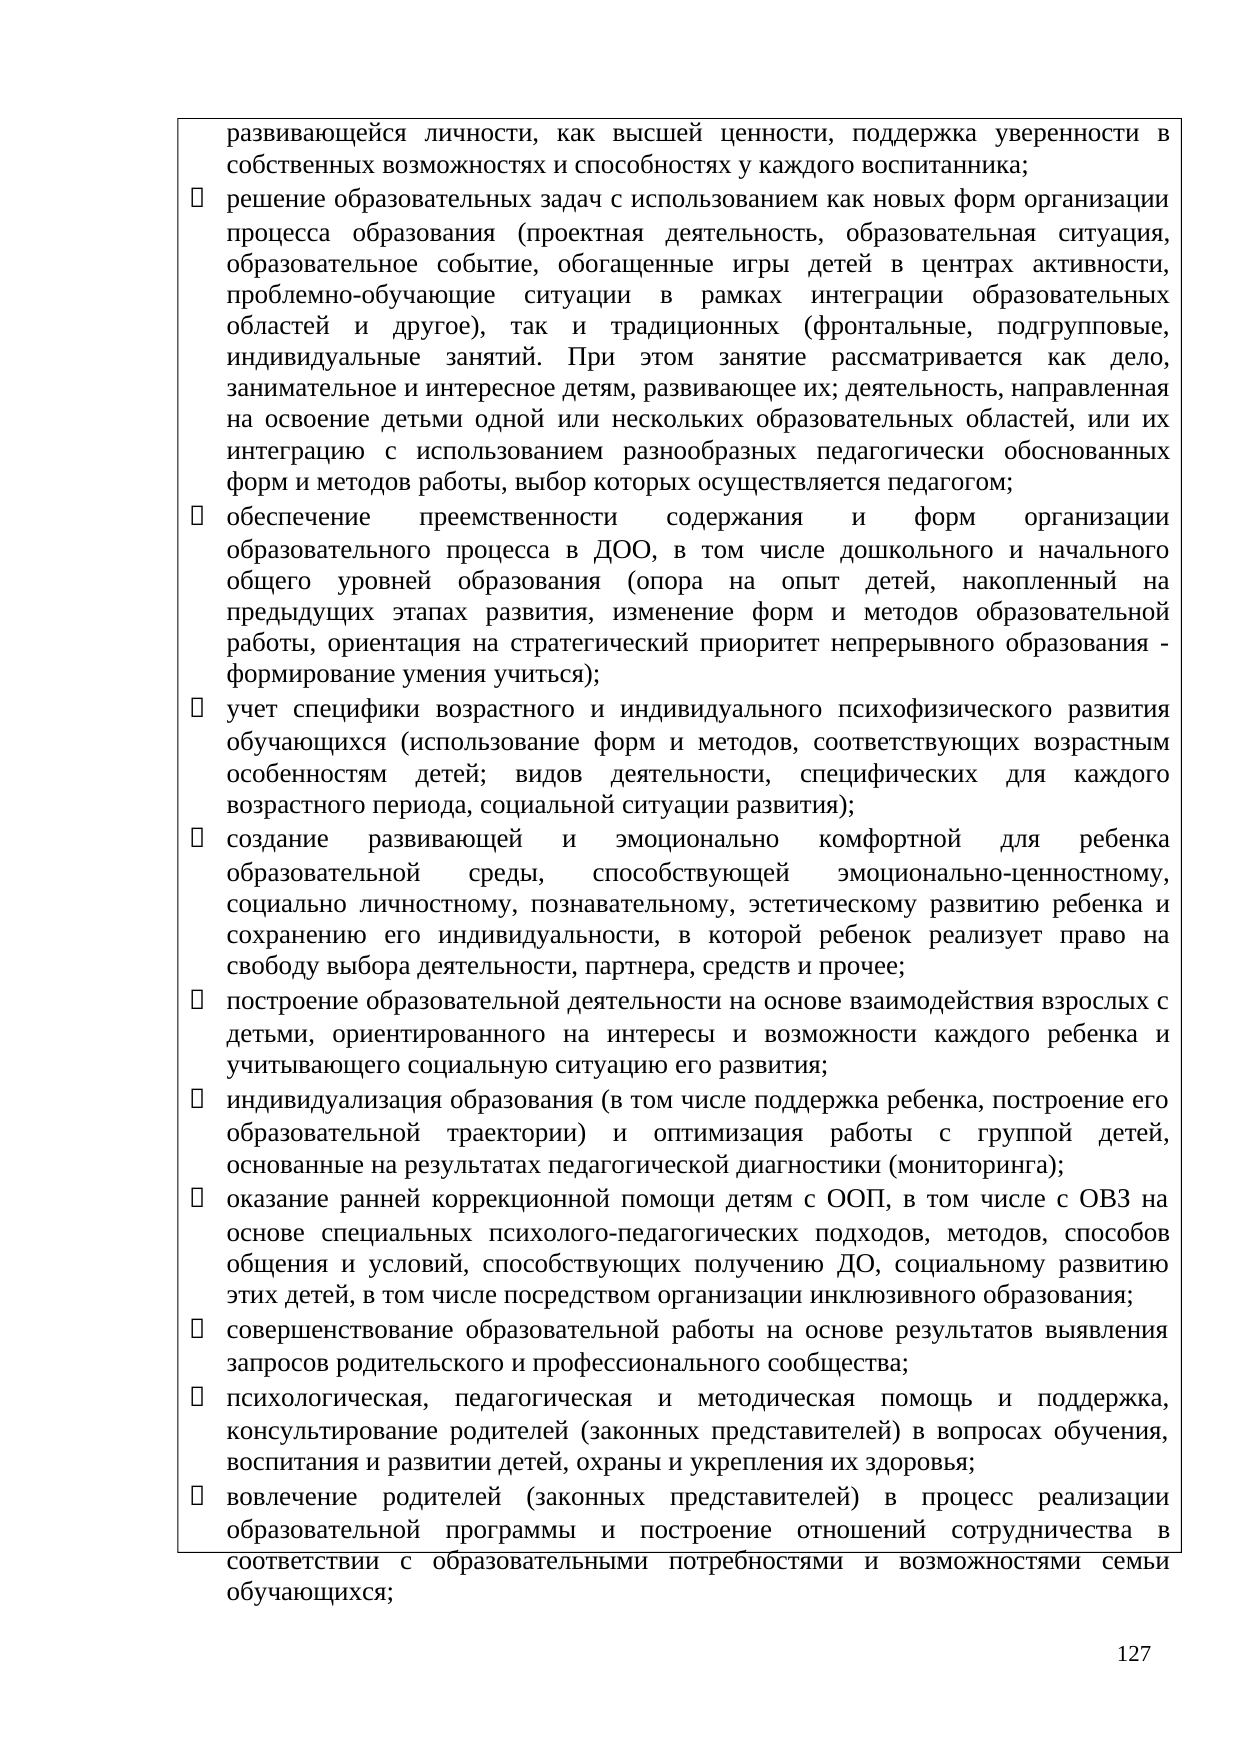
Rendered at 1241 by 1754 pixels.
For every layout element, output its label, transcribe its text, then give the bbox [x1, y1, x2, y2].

list решение образовательных задач с использованием как новых форм организации процесса образования (проектная деятельность, образовательная ситуация, образовательное событие, обогащенные игры детей в центрах активности, проблемно-обучающие ситуации в рамках интеграции образовательных областей и другое), так и традиционных (фронтальные, подгрупповые, индивидуальные занятий. При этом занятие рассматривается как дело, занимательное и интересное детям, развивающее их; деятельность, направленная на освоение детьми одной или нескольких образовательных областей, или их интеграцию с использованием разнообразных педагогически обоснованных форм и методов работы, выбор которых осуществляется педагогом; [189, 179, 1170, 496]
list психологическая, педагогическая и методическая помощь и поддержка, консультирование родителей (законных представителей) в вопросах обучения, воспитания и развитии детей, охраны и укрепления их здоровья; [189, 1377, 1169, 1476]
list оказание ранней коррекционной помощи детям с ООП, в том числе с ОВЗ на основе специальных психолого-педагогических подходов, методов, способов общения и условий, способствующих получению ДО, социальному развитию этих детей, в том числе посредством организации инклюзивного образования; [189, 1179, 1170, 1309]
list совершенствование образовательной работы на основе результатов выявления запросов родительского и профессионального сообщества; [189, 1309, 1169, 1377]
list индивидуализация образования (в том числе поддержка ребенка, построение его образовательной траектории) и оптимизация работы с группой детей, основанные на результатах педагогической диагностики (мониторинга); [189, 1080, 1170, 1179]
list вовлечение родителей (законных представителей) в процесс реализации образовательной программы и построение отношений сотрудничества в соответствии с образовательными потребностями и возможностями семьи обучающихся; [189, 1476, 1170, 1607]
list обеспечение преемственности содержания и форм организации образовательного процесса в ДОО, в том числе дошкольного и начального общего уровней образования (опора на опыт детей, накопленный на предыдущих этапах развития, изменение форм и методов образовательной работы, ориентация на стратегический приоритет непрерывного образования - формирование умения учиться); [189, 496, 1170, 689]
list создание развивающей и эмоционально комфортной для ребенка образовательной среды, способствующей эмоционально-ценностному, социально личностному, познавательному, эстетическому развитию ребенка и сохранению его индивидуальности, в которой ребенок реализует право на свободу выбора деятельности, партнера, средств и прочее; [189, 819, 1170, 980]
list учет специфики возрастного и индивидуального психофизического развития обучающихся (использование форм и методов, соответствующих возрастным особенностям детей; видов деятельности, специфических для каждого возрастного периода, социальной ситуации развития); [189, 689, 1170, 819]
list построение образовательной деятельности на основе взаимодействия взрослых с детьми, ориентированного на интересы и возможности каждого ребенка и учитывающего социальную ситуацию его развития; [189, 980, 1170, 1079]
text развивающейся личности, как высшей ценности, поддержка уверенности в собственных возможностях и способностях у каждого воспитанника; [226, 117, 1170, 179]
